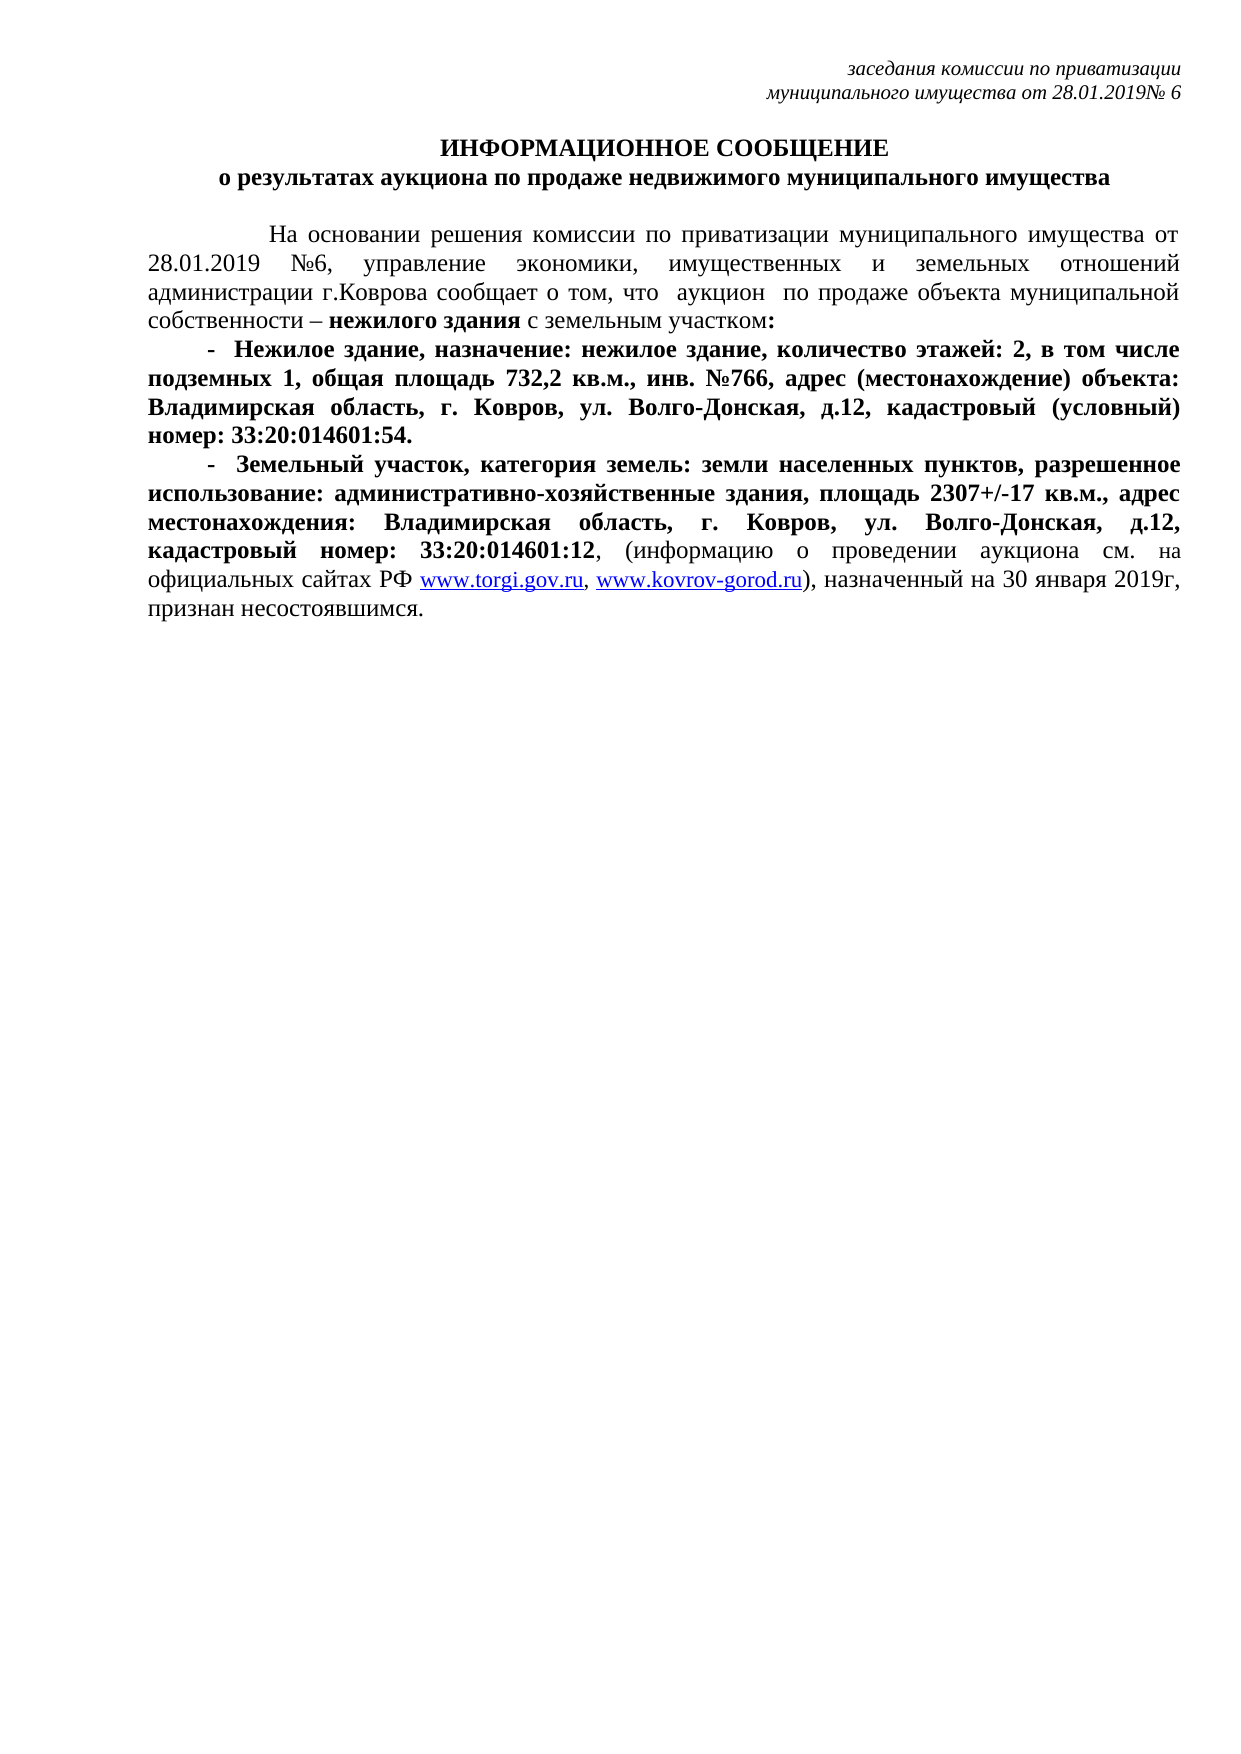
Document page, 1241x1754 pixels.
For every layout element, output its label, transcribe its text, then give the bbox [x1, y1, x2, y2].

text ИНФОРМАЦИОННОЕ СООБЩЕНИЕ [148, 133, 1181, 162]
text На основании решения комиссии по приватизации муниципального имущества от 28.01.2019 №6, управление экономики, имущественных и земельных отношений администрации г.Коврова сообщает о том, что аукцион по продаже объекта муниципальной собственности – нежилого здания с земельным участком: [148, 219, 1181, 334]
text - Нежилое здание, назначение: нежилое здание, количество этажей: 2, в том числе подземных 1, общая площадь 732,2 кв.м., инв. №766, адрес (местонахождение) объекта: Владимирская область, г. Ковров, ул. Волго-Донская, д.12, кадастровый (условный) номер: 33:20:014601:54. [148, 334, 1181, 449]
text заседания комиссии по приватизации [148, 56, 1181, 80]
text о результатах аукциона по продаже недвижимого муниципального имущества [148, 162, 1181, 191]
text муниципального имущества от 28.01.2019№ 6 [148, 80, 1181, 104]
text - Земельный участок, категория земель: земли населенных пунктов, разрешенное использование: административно-хозяйственные здания, площадь 2307+/-17 кв.м., адрес местонахождения: Владимирская область, г. Ковров, ул. Волго-Донская, д.12, кадастровый номер: 33:20:014601:12, (информацию о проведении аукциона см. на официальных сайтах РФ www.torgi.gov.ru, www.kovrov-gorod.ru), назначенный на 30 января 2019г, признан несостоявшимся. [148, 449, 1181, 622]
